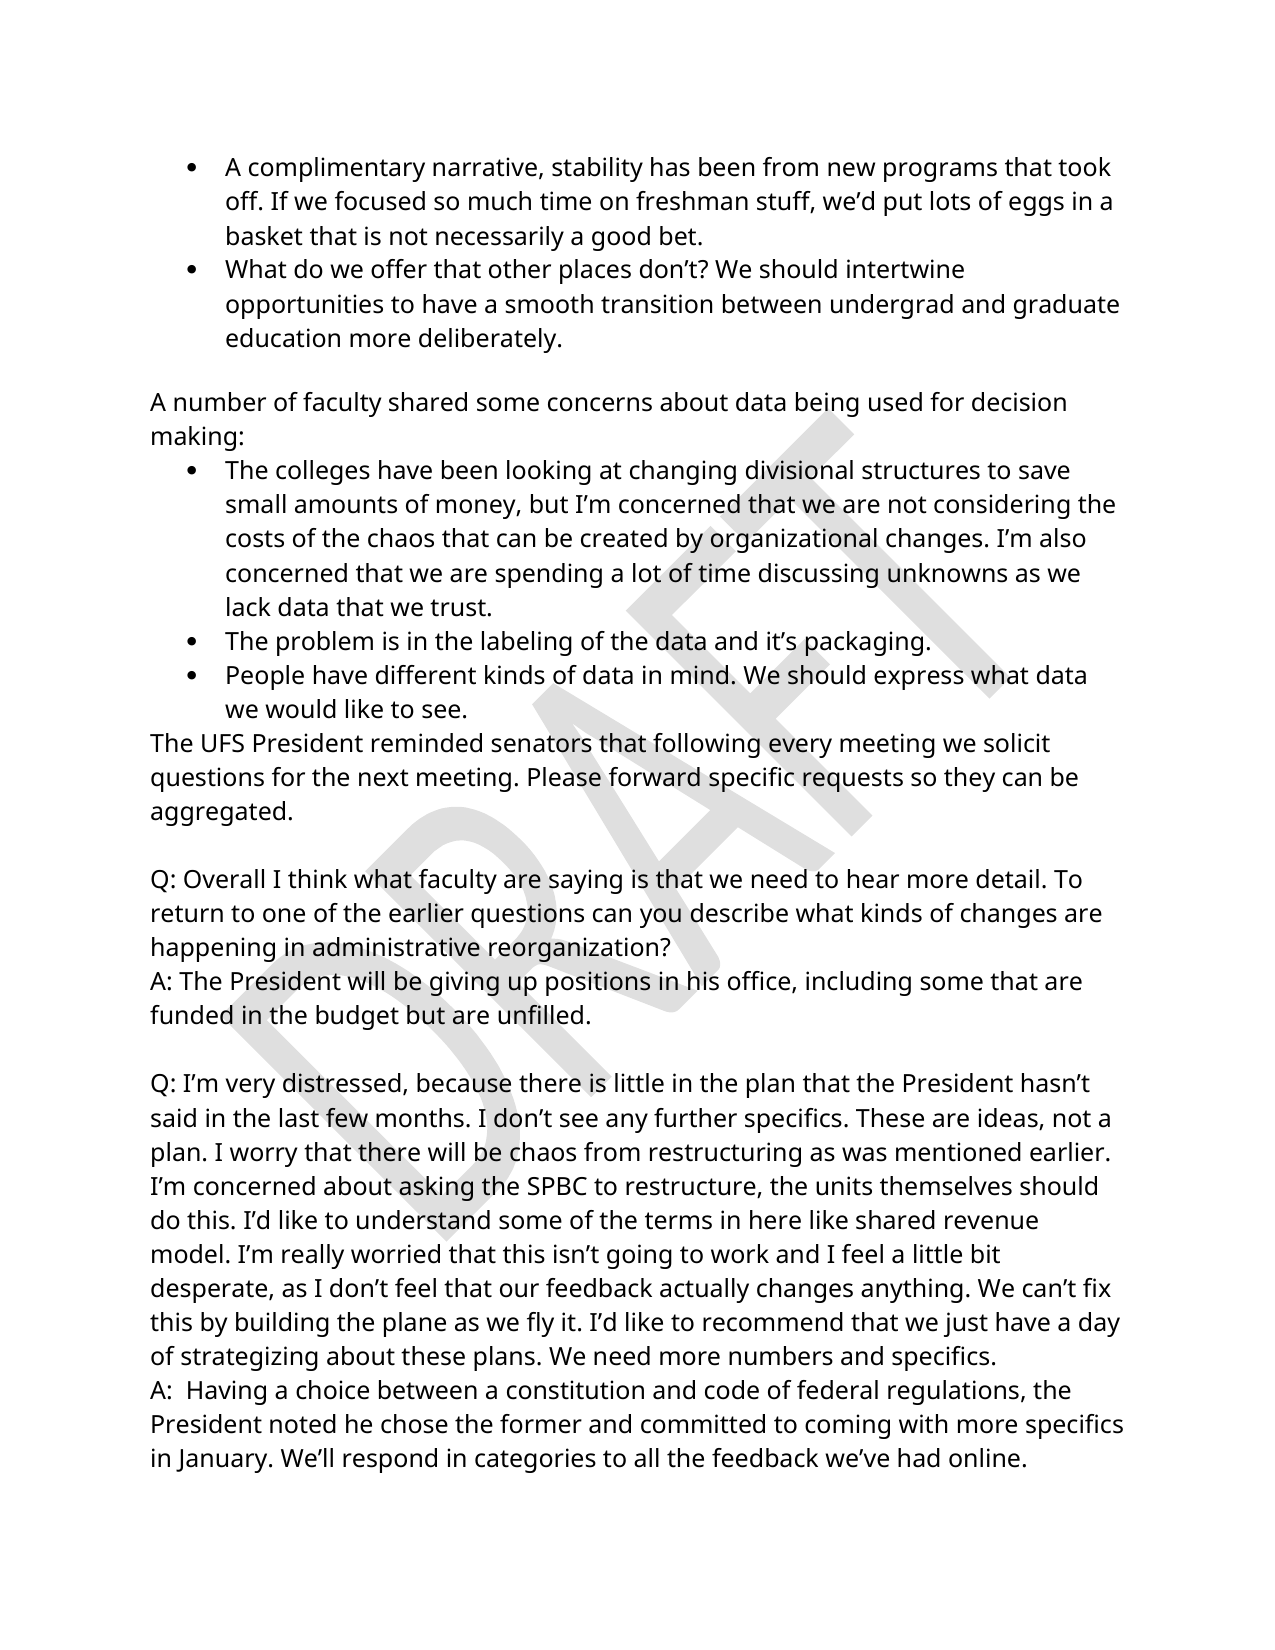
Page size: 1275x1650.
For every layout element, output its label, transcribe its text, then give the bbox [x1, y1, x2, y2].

text The UFS President reminded senators that following every meeting we solicit questions for the next meeting. Please forward specific requests so they can be aggregated. [150, 726, 1125, 828]
text Q: I’m very distressed, because there is little in the plan that the President hasn’t said in the last few months. I don’t see any further specifics. These are ideas, not a plan. I worry that there will be chaos from restructuring as was mentioned earlier. I’m concerned about asking the SPBC to restructure, the units themselves should do this. I’d like to understand some of the terms in here like shared revenue model. I’m really worried that this isn’t going to work and I feel a little bit desperate, as I don’t feel that our feedback actually changes anything. We can’t fix this by building the plane as we fly it. I’d like to recommend that we just have a day of strategizing about these plans. We need more numbers and specifics. [150, 1066, 1125, 1373]
list People have different kinds of data in mind. We should express what data we would like to see. [187, 657, 1125, 726]
list A complimentary narrative, stability has been from new programs that took off. If we focused so much time on freshman stuff, we’d put lots of eggs in a basket that is not necessarily a good bet. [187, 150, 1125, 252]
text Q: Overall I think what faculty are saying is that we need to hear more detail. To return to one of the earlier questions can you describe what kinds of changes are happening in administrative reorganization? [150, 862, 1125, 964]
text A: Having a choice between a constitution and code of federal regulations, the President noted he chose the former and committed to coming with more specifics in January. We’ll respond in categories to all the feedback we’ve had online. [150, 1373, 1125, 1475]
list The problem is in the labeling of the data and it’s packaging. [187, 623, 1125, 657]
list The colleges have been looking at changing divisional structures to save small amounts of money, but I’m concerned that we are not considering the costs of the chaos that can be created by organizational changes. I’m also concerned that we are spending a lot of time discussing unknowns as we lack data that we trust. [187, 453, 1125, 623]
text A number of faculty shared some concerns about data being used for decision making: [150, 385, 1125, 453]
text A: The President will be giving up positions in his office, including some that are funded in the budget but are unfilled. [150, 964, 1125, 1032]
list What do we offer that other places don’t? We should intertwine opportunities to have a smooth transition between undergrad and graduate education more deliberately. [187, 252, 1125, 385]
